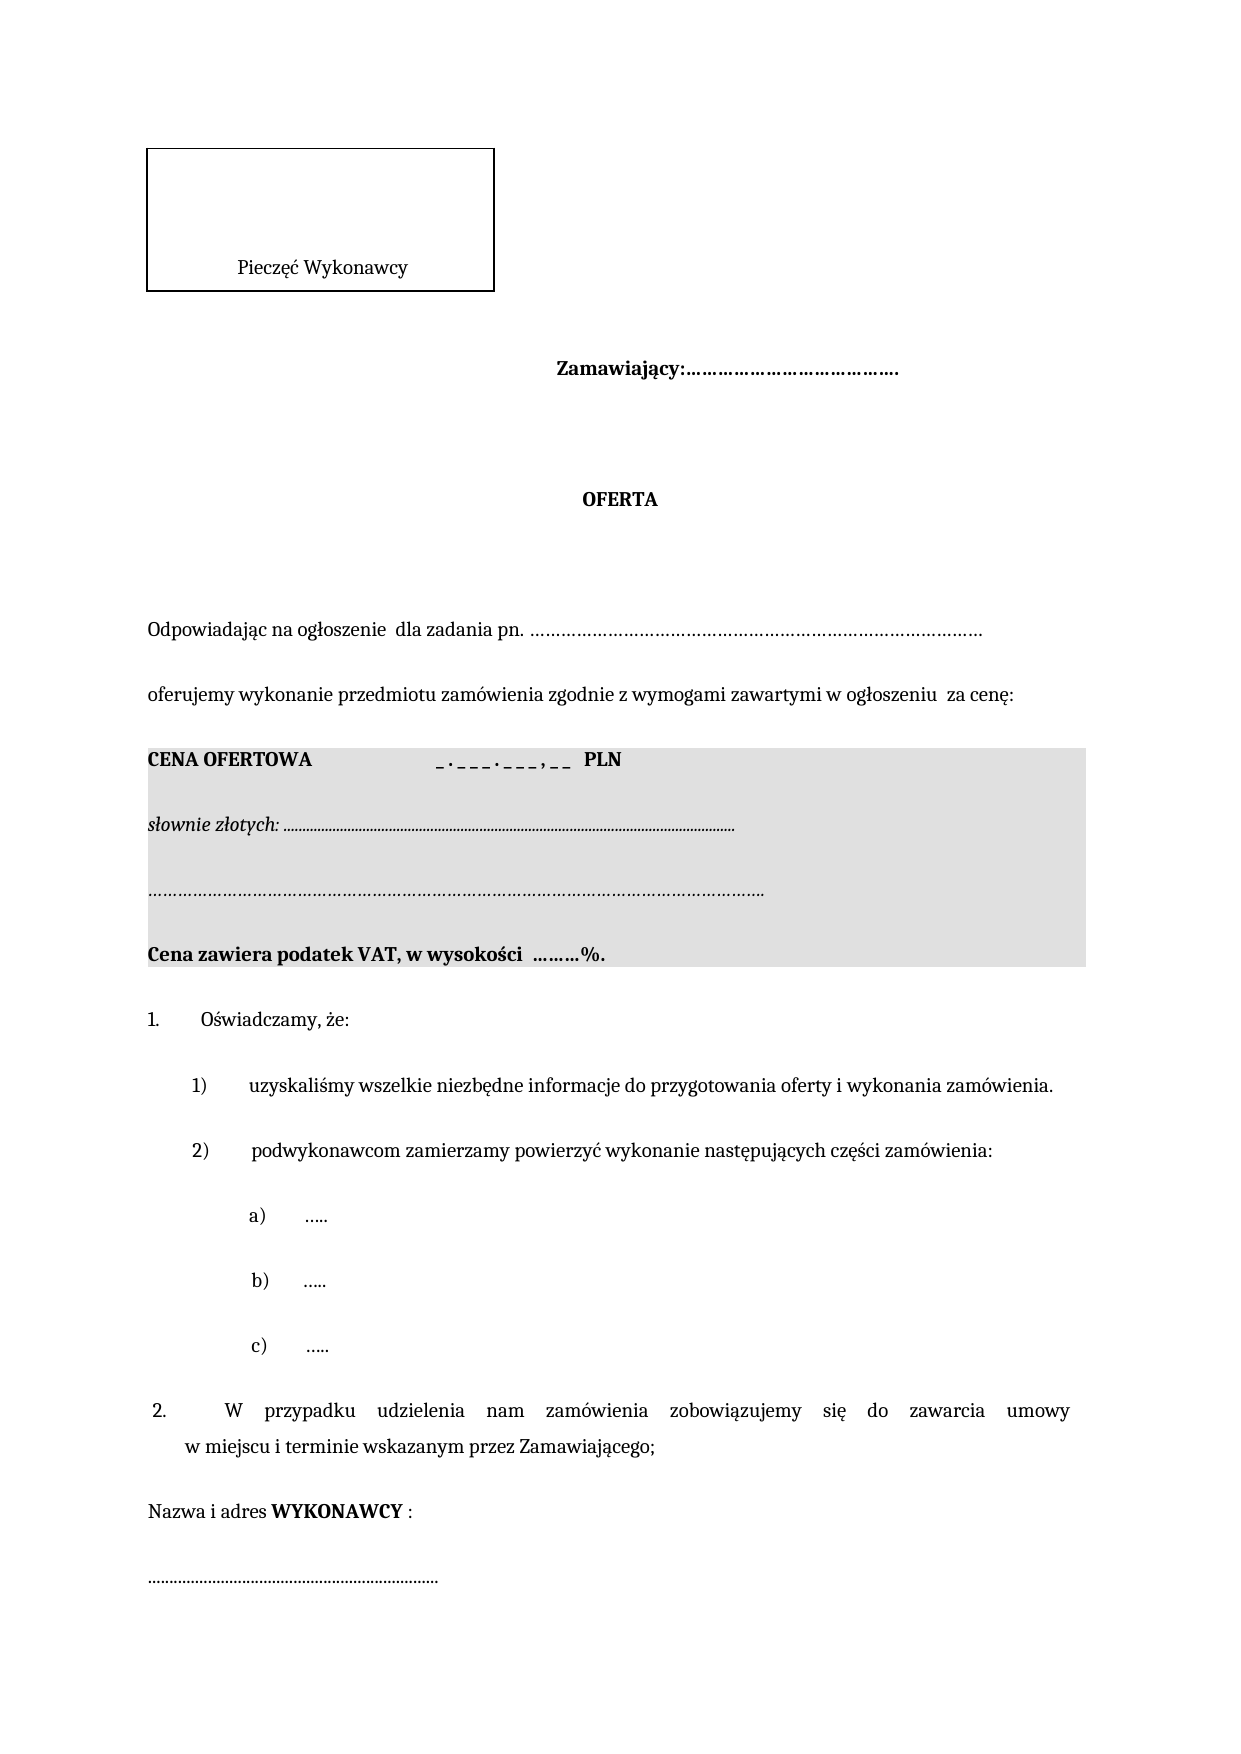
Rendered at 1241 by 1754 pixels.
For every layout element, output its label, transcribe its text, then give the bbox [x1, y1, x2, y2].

text 2. W przypadku udzielenia nam zamówienia zobowiązujemy się do zawarcia umowy w miejscu i terminie wskazanym przez Zamawiającego; [148, 1399, 1093, 1459]
text c) ….. [251, 1334, 1093, 1358]
text Cena zawiera podatek VAT, w wysokości ………%. [148, 943, 1086, 967]
text ……………………………………………………………………………………………………………. [148, 878, 1086, 902]
text OFERTA [148, 487, 1093, 511]
table_header Pieczęć Wykonawcy [148, 149, 493, 290]
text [148, 1565, 1085, 1589]
text 1. Oświadczamy, że: [148, 1008, 1093, 1032]
text 1) uzyskaliśmy wszelkie niezbędne informacje do przygotowania oferty i wykonania zamówienia. [192, 1073, 1093, 1097]
text Zamawiający:…………………………………. [148, 357, 1093, 381]
text słownie złotych: ........................................................................................................................ [148, 813, 1086, 837]
text oferujemy wykonanie przedmiotu zamówienia zgodnie z wymogami zawartymi w ogłoszeniu za cenę: [148, 683, 1093, 707]
text a) ….. [185, 1203, 1093, 1227]
text CENA OFERTOWA _ . _ _ _ . _ _ _ , _ _ PLN [148, 748, 1086, 772]
text b) ….. [251, 1268, 1093, 1292]
text 2) podwykonawcom zamierzamy powierzyć wykonanie następujących części zamówienia: [192, 1138, 1093, 1162]
text Nazwa i adres WYKONAWCY : [148, 1500, 1093, 1524]
text Odpowiadając na ogłoszenie dla zadania pn. …………………………………………………………………………… [148, 617, 1093, 641]
